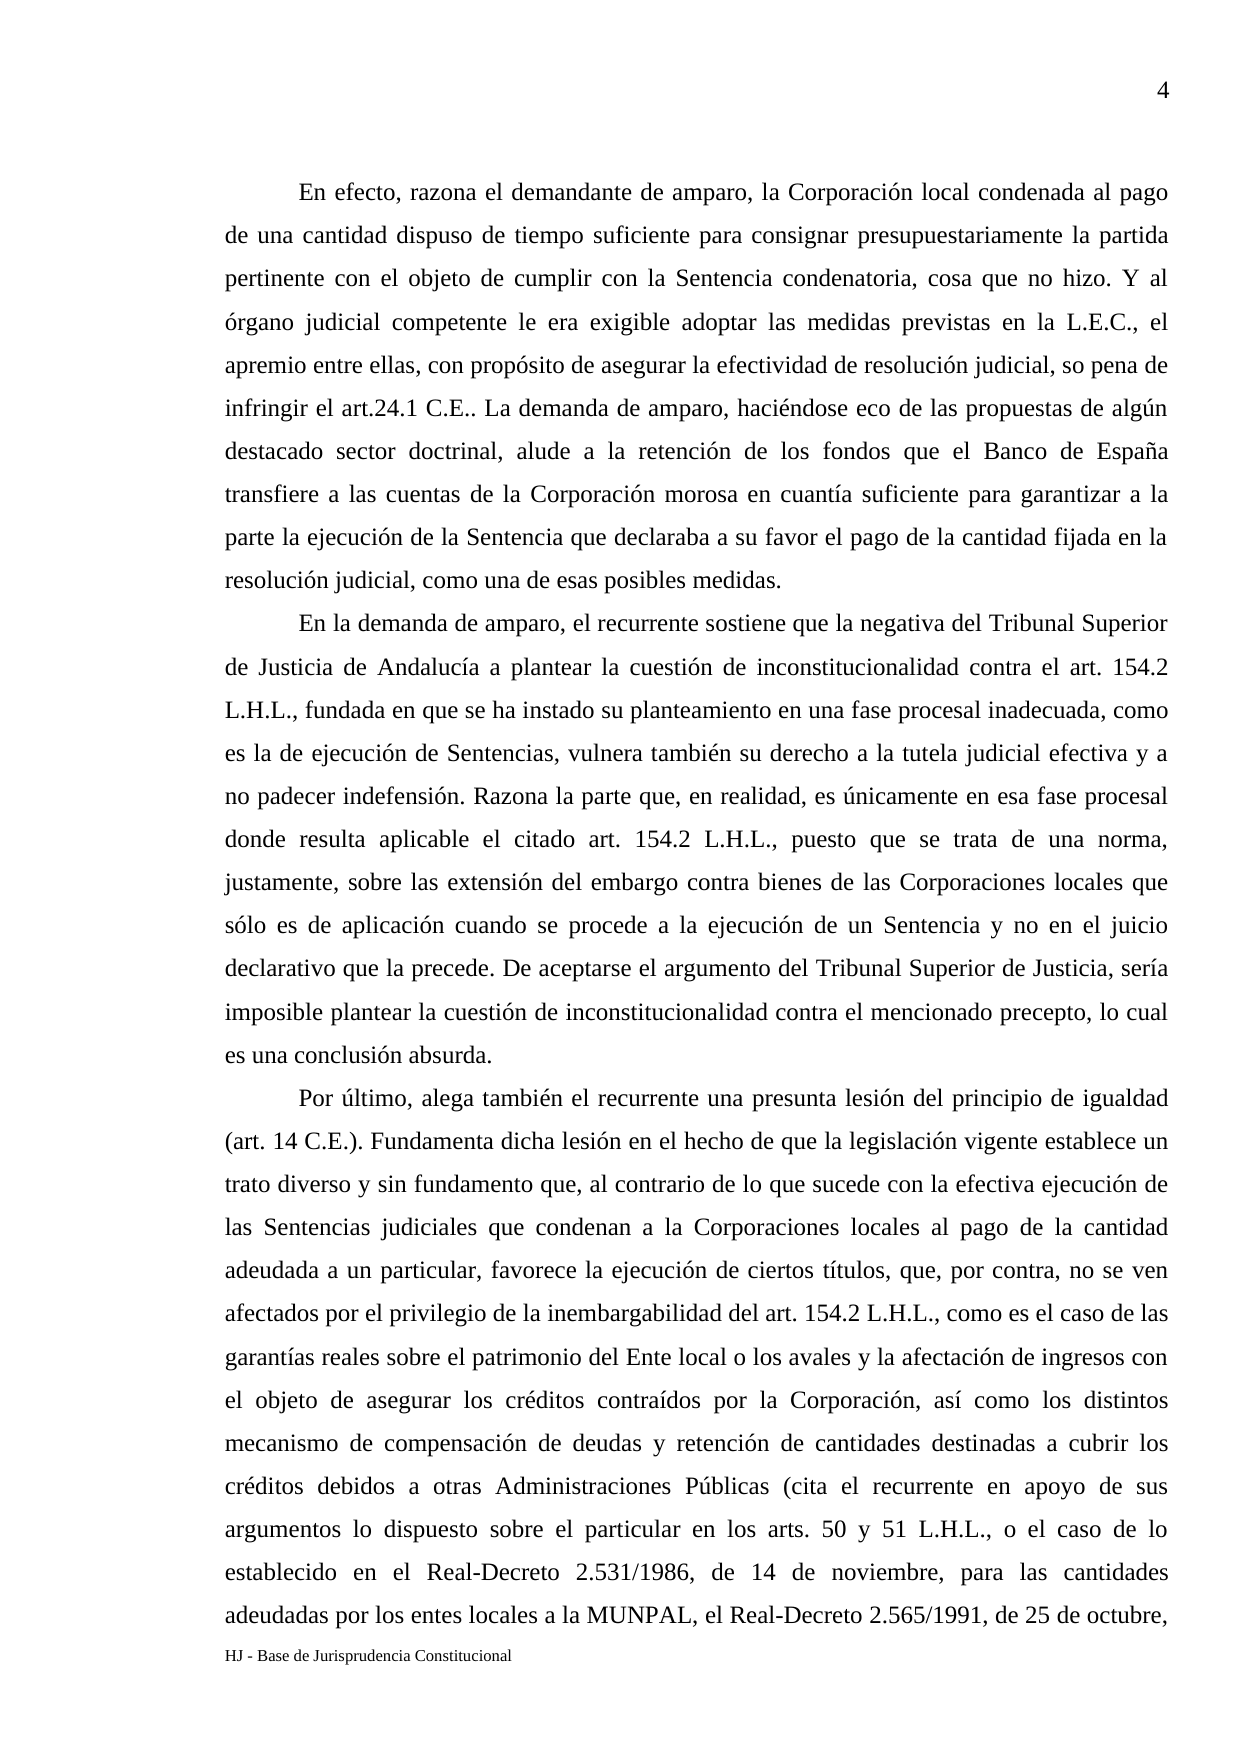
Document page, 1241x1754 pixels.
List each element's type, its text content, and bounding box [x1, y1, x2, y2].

text En efecto, razona el demandante de amparo, la Corporación local condenada al pago de una cantidad dispuso de tiempo suficiente para consignar presupuestariamente la partida pertinente con el objeto de cumplir con la Sentencia condenatoria, cosa que no hizo. Y al órgano judicial competente le era exigible adoptar las medidas previstas en la L.E.C., el apremio entre ellas, con propósito de asegurar la efectividad de resolución judicial, so pena de infringir el art.24.1 C.E.. La demanda de amparo, haciéndose eco de las propuestas de algún destacado sector doctrinal, alude a la retención de los fondos que el Banco de España transfiere a las cuentas de la Corporación morosa en cuantía suficiente para garantizar a la parte la ejecución de la Sentencia que declaraba a su favor el pago de la cantidad fijada en la resolución judicial, como una de esas posibles medidas. [224, 177, 1169, 594]
text En la demanda de amparo, el recurrente sostiene que la negativa del Tribunal Superior de Justicia de Andalucía a plantear la cuestión de inconstitucionalidad contra el art. 154.2 L.H.L., fundada en que se ha instado su planteamiento en una fase procesal inadecuada, como es la de ejecución de Sentencias, vulnera también su derecho a la tutela judicial efectiva y a no padecer indefensión. Razona la parte que, en realidad, es únicamente en esa fase procesal donde resulta aplicable el citado art. 154.2 L.H.L., puesto que se trata de una norma, justamente, sobre las extensión del embargo contra bienes de las Corporaciones locales que sólo es de aplicación cuando se procede a la ejecución de un Sentencia y no en el juicio declarativo que la precede. De aceptarse el argumento del Tribunal Superior de Justicia, sería imposible plantear la cuestión de inconstitucionalidad contra el mencionado precepto, lo cual es una conclusión absurda. [224, 608, 1169, 1068]
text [224, 1083, 1169, 1629]
